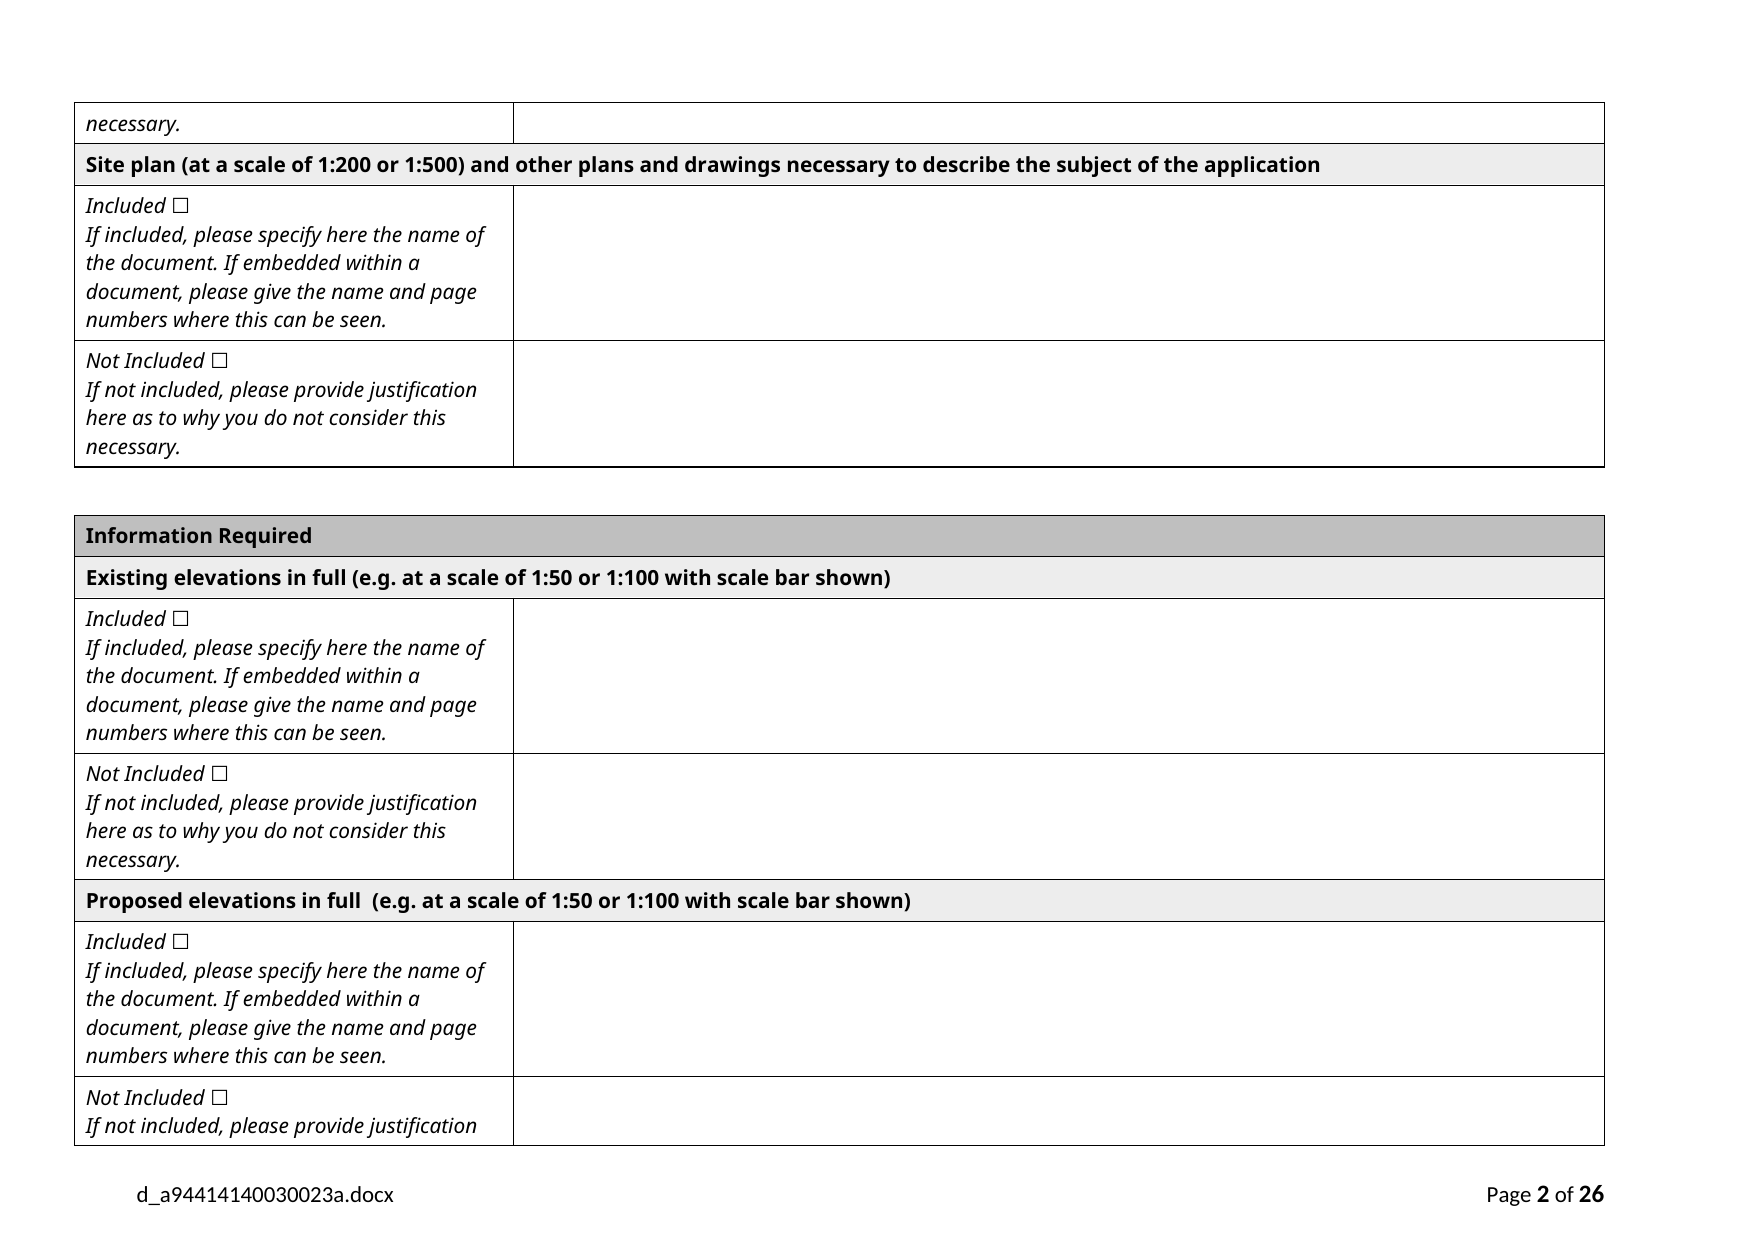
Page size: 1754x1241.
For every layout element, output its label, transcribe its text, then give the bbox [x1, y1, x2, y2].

table_cell [514, 103, 1604, 143]
table_cell [514, 754, 1604, 879]
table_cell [75, 1077, 513, 1145]
table_cell Not Included If not included, please provide justification here as to why you do not consider this necessary. [75, 754, 513, 879]
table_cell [75, 103, 513, 143]
table_cell [514, 1077, 1604, 1145]
table_cell Site plan (at a scale of 1:200 or 1:500) and other plans and drawings necessary to describe the subject of the application [75, 144, 1604, 184]
table_cell [514, 922, 1604, 1076]
table_cell [514, 186, 1604, 340]
table_cell [514, 341, 1604, 466]
table_cell Existing elevations in full (e.g. at a scale of 1:50 or 1:100 with scale bar shown) [75, 557, 1604, 597]
table_cell Not Included If not included, please provide justification here as to why you do not consider this necessary. [75, 341, 513, 466]
table_header Information Required [75, 516, 1604, 556]
table_cell Proposed elevations in full (e.g. at a scale of 1:50 or 1:100 with scale bar shown) [75, 880, 1604, 921]
table_cell [514, 599, 1604, 752]
